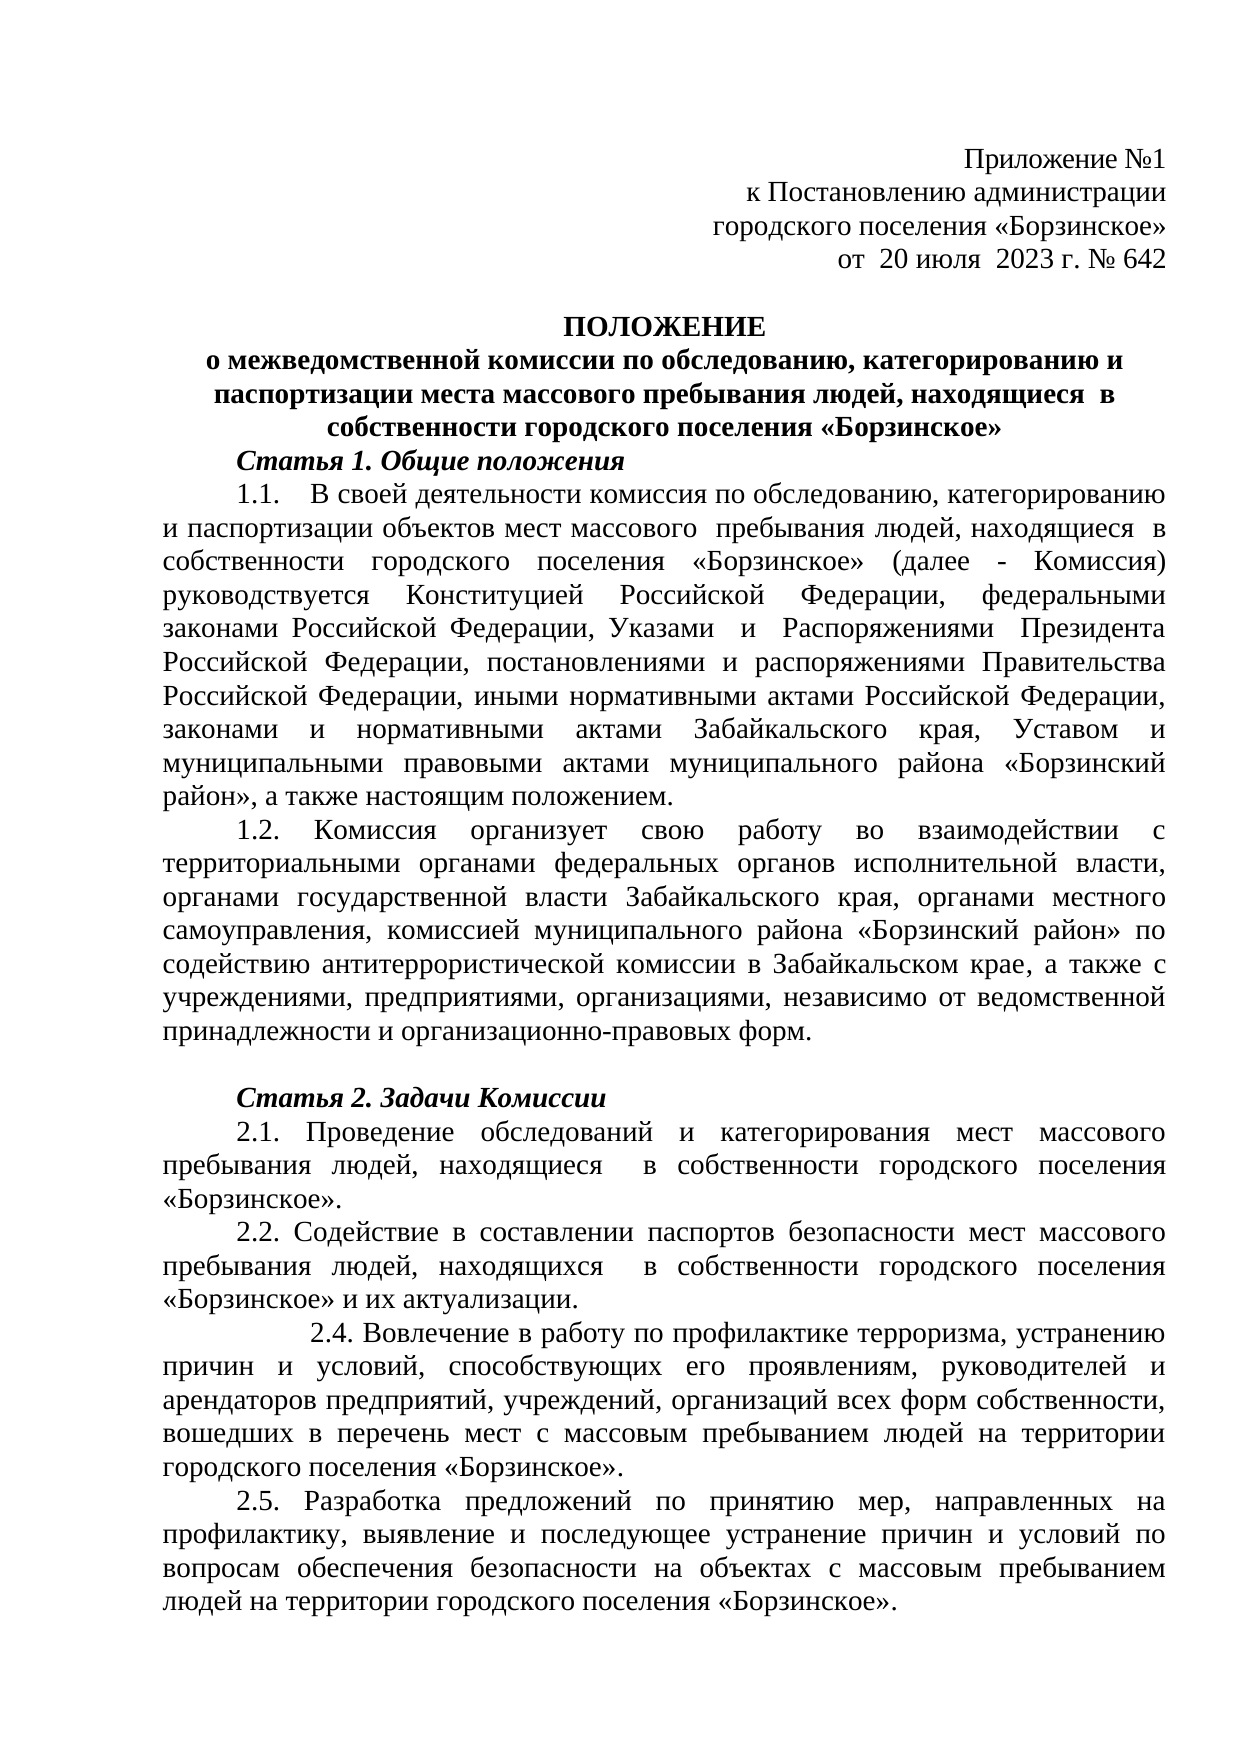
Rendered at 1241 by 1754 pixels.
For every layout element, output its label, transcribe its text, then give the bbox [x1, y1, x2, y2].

text 1.1. В своей деятельности комиссия по обследованию, категорированию и паспортизации объектов мест массового пребывания людей, находящиеся в собственности городского поселения «Борзинское» (далее - Комиссия) руководствуется Конституцией Российской Федерации, федеральными законами Российской Федерации, Указами и Распоряжениями Президента Российской Федерации, постановлениями и распоряжениями Правительства Российской Федерации, иными нормативными актами Российской Федерации, законами и нормативными актами Забайкальского края, Уставом и муниципальными правовыми актами муниципального района «Борзинский район», а также настоящим положением. [162, 476, 1167, 812]
text Статья 1. Общие положения [162, 443, 1167, 476]
text к Постановлению администрации [0, 174, 1167, 208]
text 2.4. Вовлечение в работу по профилактике терроризма, устранению причин и условий, способствующих его проявлениям, руководителей и арендаторов предприятий, учреждений, организаций всех форм собственности, вошедших в перечень мест с массовым пребыванием людей на территории городского поселения «Борзинское». [162, 1315, 1167, 1483]
text 2.5. Разработка предложений по принятию мер, направленных на профилактику, выявление и последующее устранение причин и условий по вопросам обеспечения безопасности на объектах с массовым пребыванием людей на территории городского поселения «Борзинское». [162, 1483, 1167, 1617]
text ПОЛОЖЕНИЕ [162, 309, 1167, 342]
text Статья 2. Задачи Комиссии [162, 1080, 1167, 1114]
text о межведомственной комиссии по обследованию, категорированию и паспортизации места массового пребывания людей, находящиеся в собственности городского поселения «Борзинское» [162, 342, 1167, 443]
text от 20 июля 2023 г. № 642 [0, 242, 1167, 275]
text 2.2. Содействие в составлении паспортов безопасности мест массового пребывания людей, находящихся в собственности городского поселения «Борзинское» и их актуализации. [162, 1214, 1167, 1315]
text 2.1. Проведение обследований и категорирования мест массового пребывания людей, находящиеся в собственности городского поселения «Борзинское». [162, 1114, 1167, 1214]
text городского поселения «Борзинское» [0, 208, 1167, 242]
text 1.2. Комиссия организует свою работу во взаимодействии с территориальными органами федеральных органов исполнительной власти, органами государственной власти Забайкальского края, органами местного самоуправления, комиссией муниципального района «Борзинский район» по содействию антитеррористической комиссии в Забайкальском крае, а также с учреждениями, предприятиями, организациями, независимо от ведомственной принадлежности и организационно-правовых форм. [162, 812, 1167, 1047]
text Приложение №1 [162, 141, 1167, 174]
